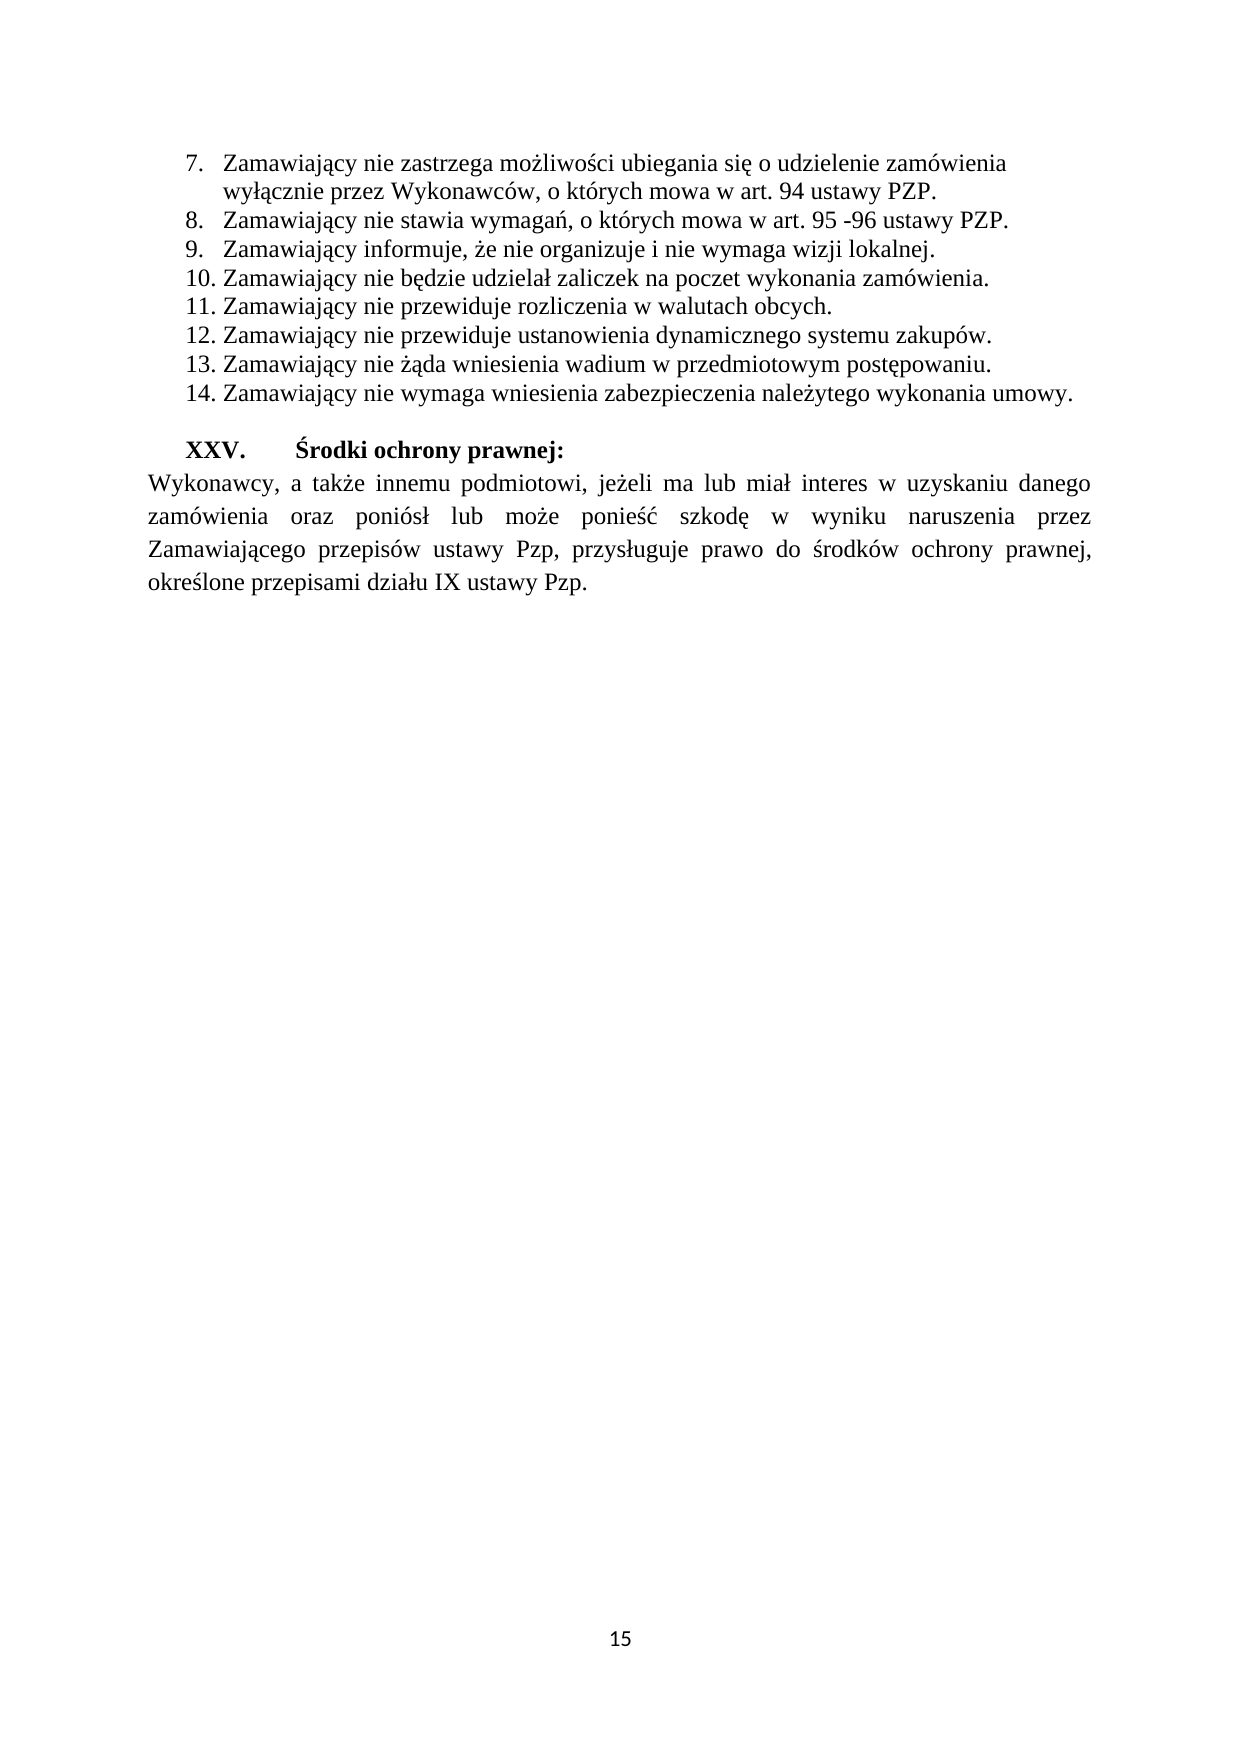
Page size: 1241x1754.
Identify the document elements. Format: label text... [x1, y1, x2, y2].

list Środki ochrony prawnej: [185, 435, 1093, 464]
list Zamawiający nie stawia wymagań, o których mowa w art. 95 -96 ustawy PZP. [185, 205, 1093, 234]
list Zamawiający informuje, że nie organizuje i nie wymaga wizji lokalnej. [185, 234, 1093, 263]
list Zamawiający nie przewiduje rozliczenia w walutach obcych. [185, 291, 1093, 320]
list Zamawiający nie zastrzega możliwości ubiegania się o udzielenie zamówienia wyłącznie przez Wykonawców, o których mowa w art. 94 ustawy PZP. [185, 148, 1093, 205]
list Zamawiający nie przewiduje ustanowienia dynamicznego systemu zakupów. [185, 320, 1093, 349]
list Zamawiający nie wymaga wniesienia zabezpieczenia należytego wykonania umowy. [185, 378, 1093, 406]
list Zamawiający nie żąda wniesienia wadium w przedmiotowym postępowaniu. [185, 349, 1093, 378]
list Zamawiający nie będzie udzielał zaliczek na poczet wykonania zamówienia. [185, 263, 1093, 291]
text Wykonawcy, a także innemu podmiotowi, jeżeli ma lub miał interes w uzyskaniu danego zamówienia oraz poniósł lub może ponieść szkodę w wyniku naruszenia przez Zamawiającego przepisów ustawy Pzp, przysługuje prawo do środków ochrony prawnej, określone przepisami działu IX ustawy Pzp. [148, 468, 1093, 596]
